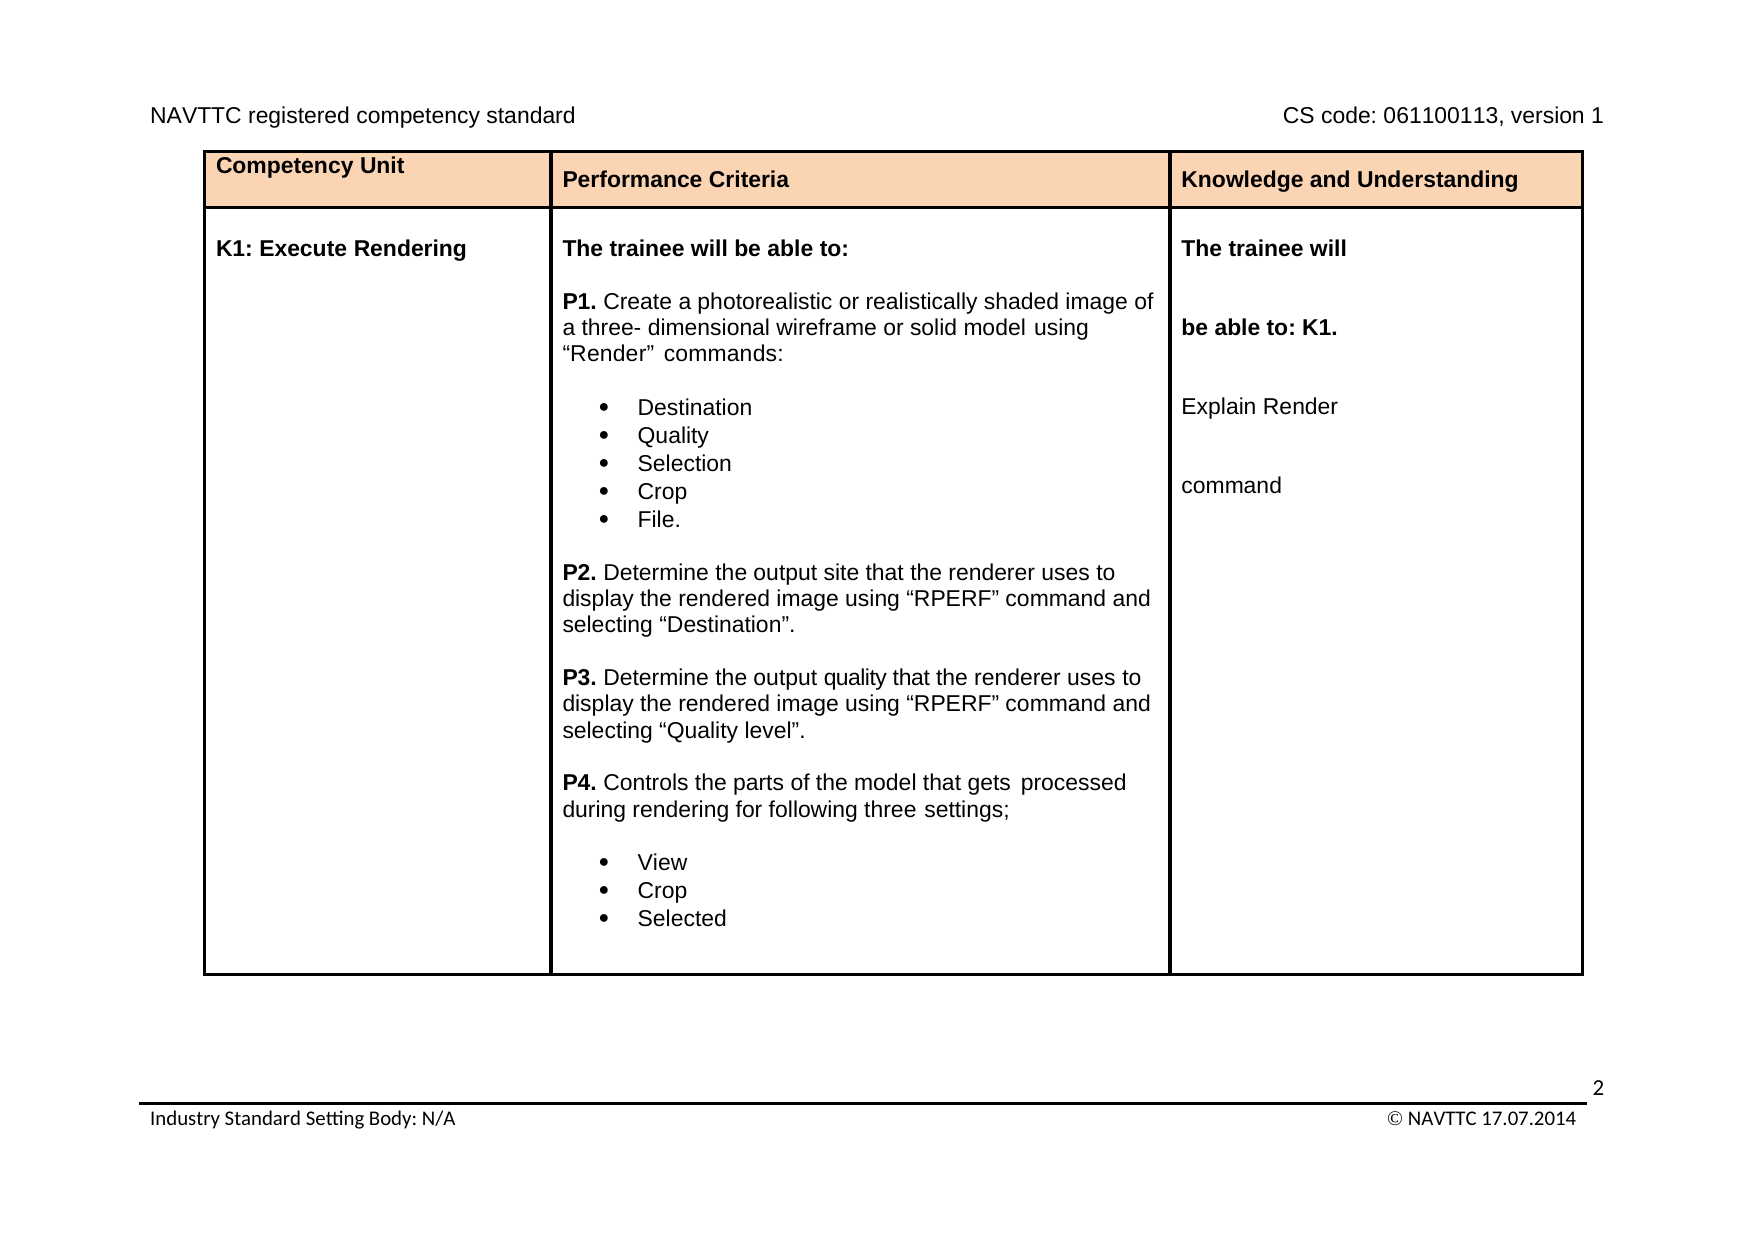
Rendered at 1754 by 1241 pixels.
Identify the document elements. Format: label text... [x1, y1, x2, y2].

table_cell The trainee will be able to: K1. Explain Render command K2. Recognize environmental features. [1172, 209, 1581, 973]
table_header Knowledge and Understanding [1172, 153, 1581, 206]
table_cell The trainee will be able to: P1. Create a photorealistic or realistically shaded image of a three- dimensional wireframe or solid model using “Render” commands: Destination Quality Selection Crop File. P2. Determine the output site that the renderer uses to display the rendered image using “RPERF” command and selecting “Destination”. P3. Determine the output quality that the renderer uses to display the rendered image using “RPERF” command and selecting “Quality level”. P4. Controls the parts of the model that gets processed during rendering for following three settings; View Crop Selected [553, 209, 1168, 973]
table_cell K1: Execute Rendering [206, 209, 549, 973]
table_header Competency Unit [206, 153, 549, 206]
table_header Performance Criteria [553, 153, 1168, 206]
